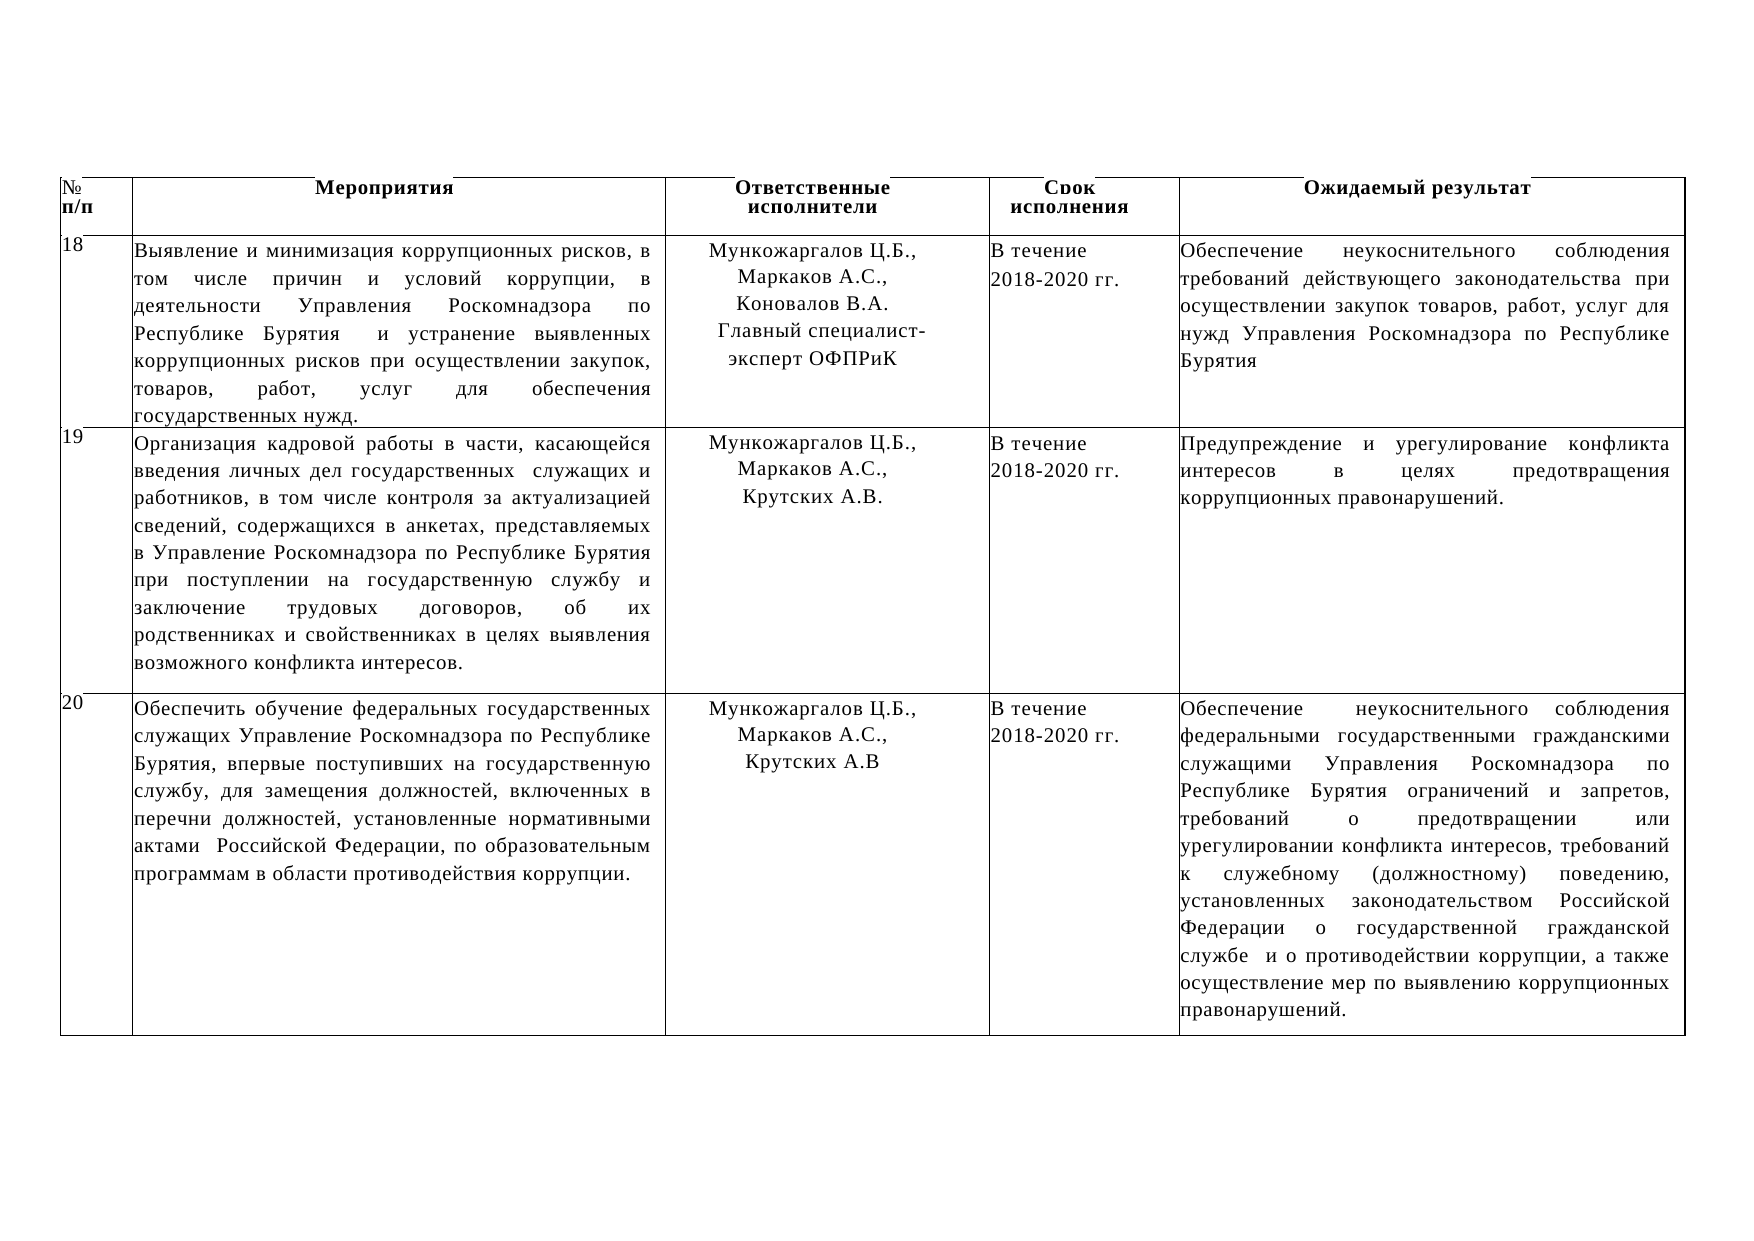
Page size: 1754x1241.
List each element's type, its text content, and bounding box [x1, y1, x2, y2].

table_header № п/п [61, 178, 132, 235]
table_cell 19 [61, 428, 132, 693]
table_cell В течение 2018-2020 гг. [990, 694, 1179, 1034]
table_cell Выявление и минимизация коррупционных рисков, в том числе причин и условий коррупции, в деятельности Управления Роскомнадзора по Республике Бурятия и устранение выявленных коррупционных рисков при осуществлении закупок, товаров, работ, услуг для обеспечения государственных нужд. [133, 236, 665, 427]
table_cell Обеспечить обучение федеральных государственных служащих Управление Роскомнадзора по Республике Бурятия, впервые поступивших на государственную службу, для замещения должностей, включенных в перечни должностей, установленные нормативными актами Российской Федерации, по образовательным программам в области противодействия коррупции. [133, 694, 665, 1034]
table_cell В течение 2018-2020 гг. [990, 428, 1179, 693]
table_cell Предупреждение и урегулирование конфликта интересов в целях предотвращения коррупционных правонарушений. [1180, 428, 1684, 693]
table_cell Обеспечение неукоснительного соблюдения федеральными государственными гражданскими служащими Управления Роскомнадзора по Республике Бурятия ограничений и запретов, требований о предотвращении или урегулировании конфликта интересов, требований к служебному (должностному) поведению, установленных законодательством Российской Федерации о государственной гражданской службе и о противодействии коррупции, а также осуществление мер по выявлению коррупционных правонарушений. [1180, 694, 1684, 1034]
table_header Ответственные исполнители [666, 178, 989, 235]
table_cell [666, 694, 989, 1034]
table_header Мероприятия [133, 178, 665, 235]
table_cell В течение 2018-2020 гг. [990, 236, 1179, 427]
table_cell Мункожаргалов Ц.Б., Маркаков А.С., Крутских А.В. [666, 428, 989, 693]
table_header Ожидаемый результат [1180, 178, 1684, 235]
table_cell Мункожаргалов Ц.Б., Маркаков А.С., Коновалов В.А. Главный специалист-эксперт ОФПРиК [666, 236, 989, 427]
table_cell Организация кадровой работы в части, касающейся введения личных дел государственных служащих и работников, в том числе контроля за актуализацией сведений, содержащихся в анкетах, представляемых в Управление Роскомнадзора по Республике Бурятия при поступлении на государственную службу и заключение трудовых договоров, об их родственниках и свойственниках в целях выявления возможного конфликта интересов. [133, 428, 665, 693]
table_cell 18 [61, 236, 132, 427]
table_cell 20 [61, 694, 132, 1034]
table_cell Обеспечение неукоснительного соблюдения требований действующего законодательства при осуществлении закупок товаров, работ, услуг для нужд Управления Роскомнадзора по Республике Бурятия [1180, 236, 1684, 427]
table_header Срок исполнения [990, 178, 1179, 235]
